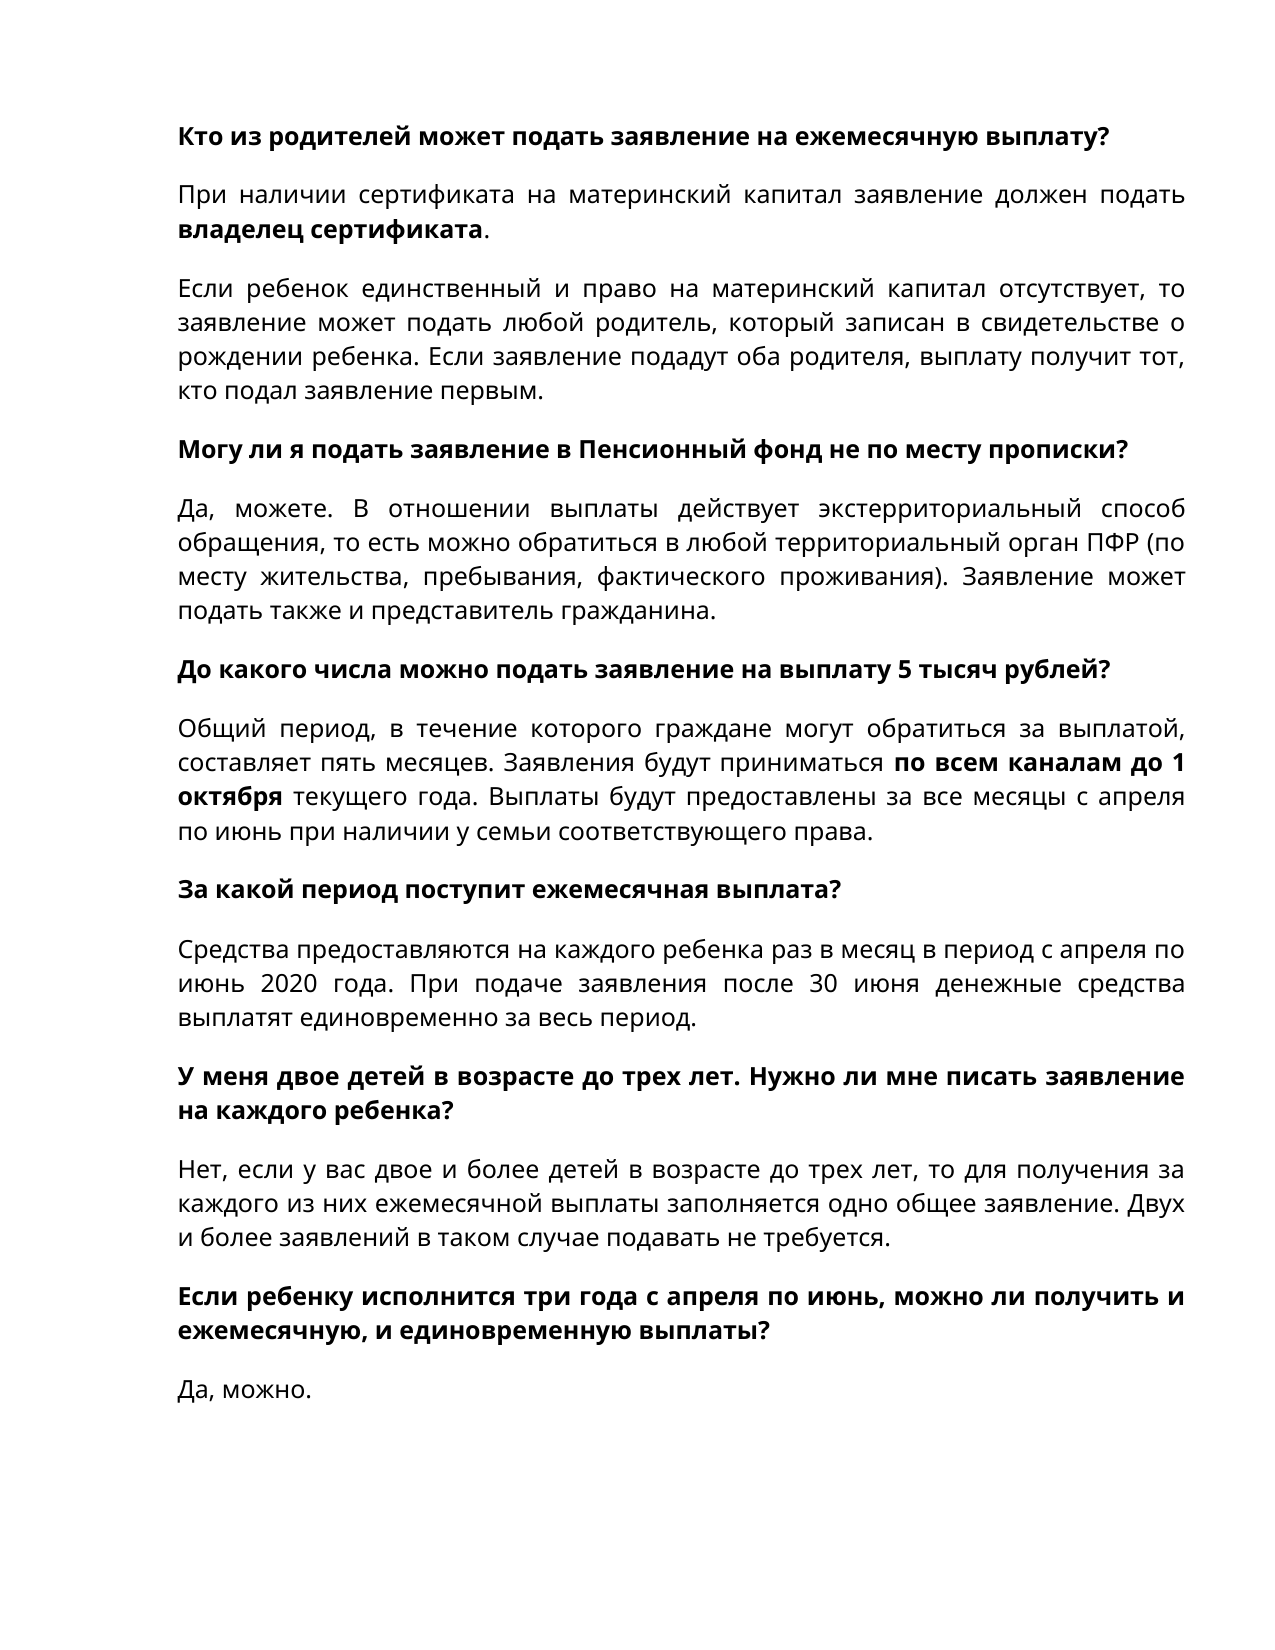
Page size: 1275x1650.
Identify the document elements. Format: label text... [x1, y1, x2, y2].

text До какого числа можно подать заявление на выплату 5 тысяч рублей? [177, 652, 1186, 686]
text Кто из родителей может подать заявление на ежемесячную выплату? [177, 118, 1186, 152]
text У меня двое детей в возрасте до трех лет. Нужно ли мне писать заявление на каждого ребенка? [177, 1058, 1186, 1127]
text Да, можно. [177, 1372, 1186, 1406]
text Если ребенку исполнится три года с апреля по июнь, можно ли получить и ежемесячную, и единовременную выплаты? [177, 1279, 1186, 1347]
text За какой период поступит ежемесячная выплата? [177, 872, 1186, 906]
text Могу ли я подать заявление в Пенсионный фонд не по месту прописки? [177, 432, 1186, 466]
text При наличии сертификата на материнский капитал заявление должен подать владелец сертификата. [177, 177, 1186, 245]
text Да, можете. В отношении выплаты действует экстерриториальный способ обращения, то есть можно обратиться в любой территориальный орган ПФР (по месту жительства, пребывания, фактического проживания). Заявление может подать также и представитель гражданина. [177, 491, 1186, 627]
text Если ребенок единственный и право на материнский капитал отсутствует, то заявление может подать любой родитель, который записан в свидетельстве о рождении ребенка. Если заявление подадут оба родителя, выплату получит тот, кто подал заявление первым. [177, 270, 1186, 407]
text Общий период, в течение которого граждане могут обратиться за выплатой, составляет пять месяцев. Заявления будут приниматься по всем каналам до 1 октября текущего года. Выплаты будут предоставлены за все месяцы с апреля по июнь при наличии у семьи соответствующего права. [177, 711, 1186, 847]
text Нет, если у вас двое и более детей в возрасте до трех лет, то для получения за каждого из них ежемесячной выплаты заполняется одно общее заявление. Двух и более заявлений в таком случае подавать не требуется. [177, 1152, 1186, 1254]
text Средства предоставляются на каждого ребенка раз в месяц в период с апреля по июнь 2020 года. При подаче заявления после 30 июня денежные средства выплатят единовременно за весь период. [177, 931, 1186, 1033]
